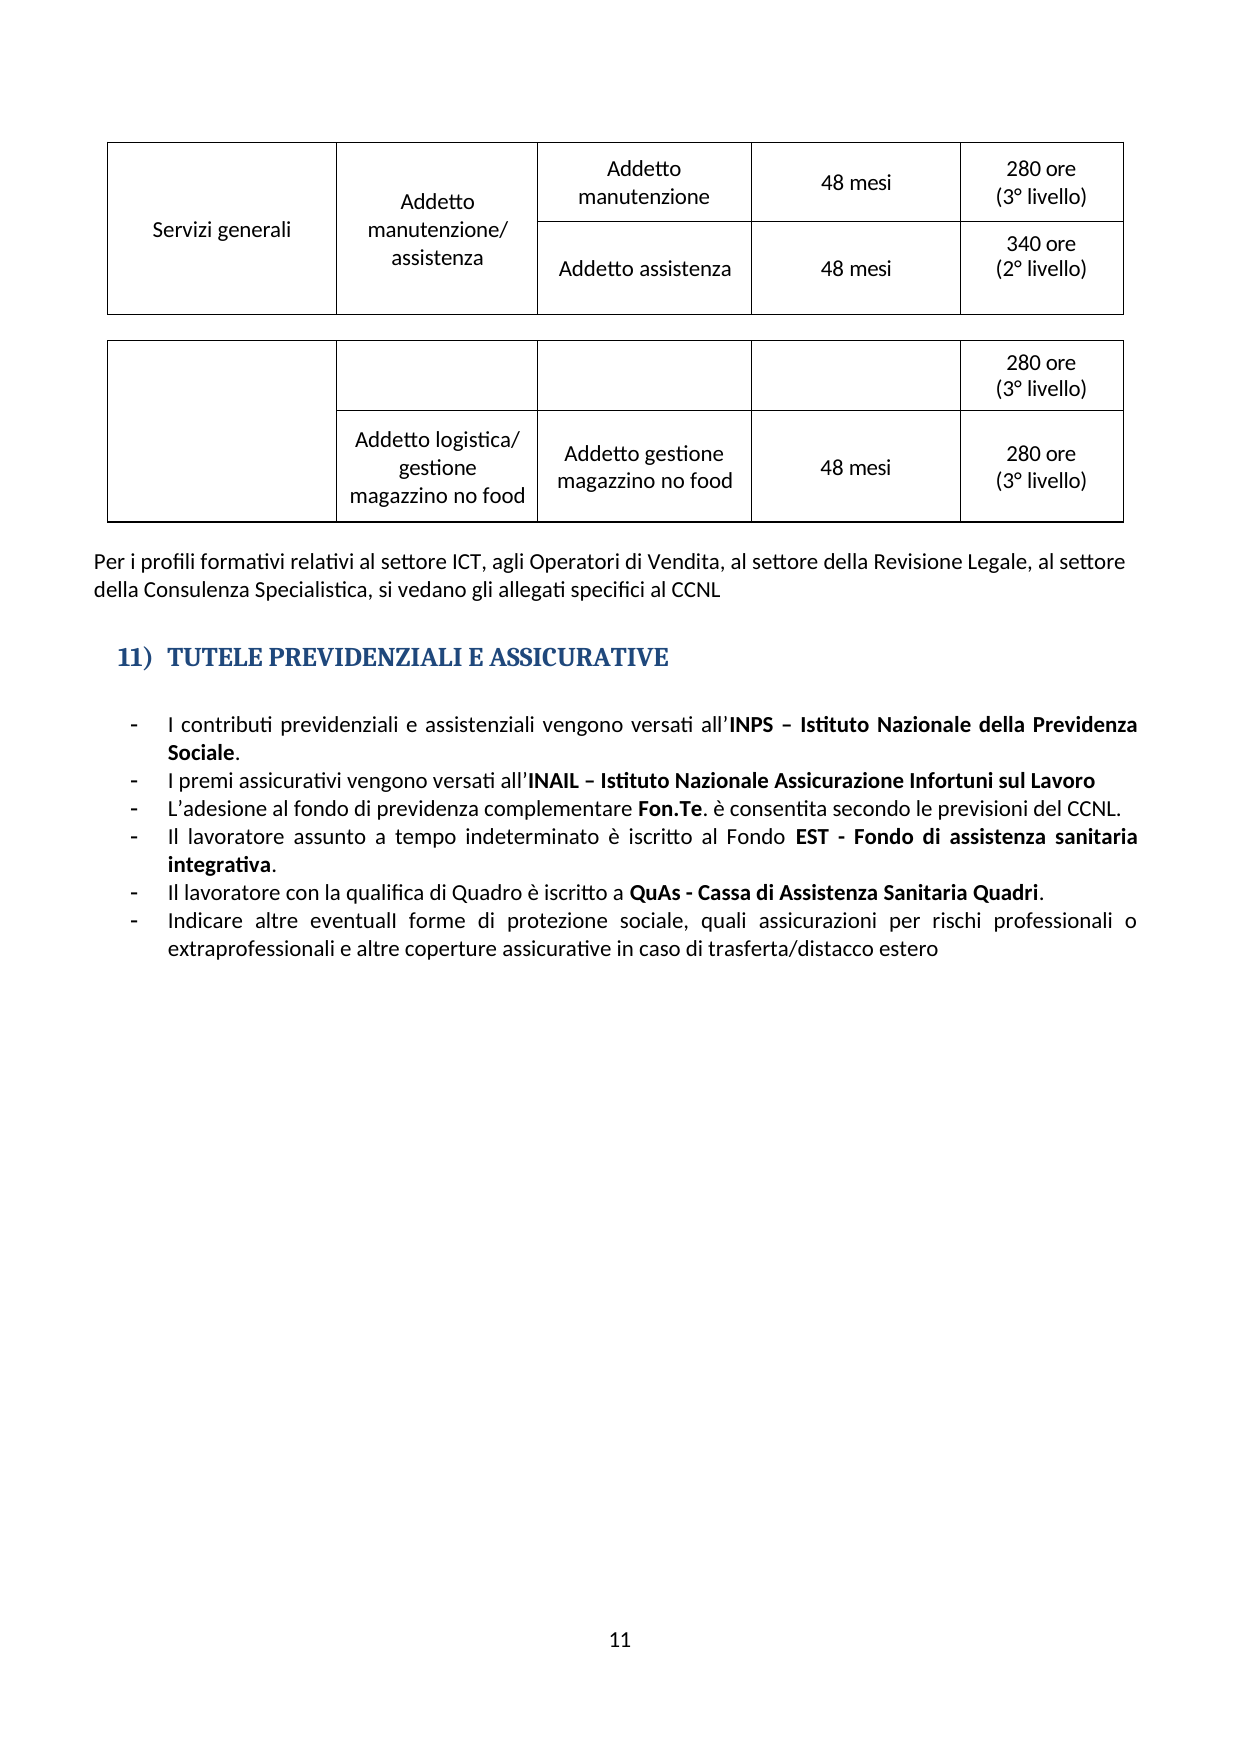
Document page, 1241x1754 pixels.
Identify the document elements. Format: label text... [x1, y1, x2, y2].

list I premi assicurativi vengono versati all’INAIL – Istituto Nazionale Assicurazione Infortuni sul Lavoro [130, 766, 1138, 794]
table_cell Addetto gestione magazzino no food [538, 411, 751, 521]
table_cell 280 ore (3° livello) [961, 411, 1123, 521]
table_cell Servizi generali [108, 143, 336, 314]
table_header [752, 341, 960, 410]
list Il lavoratore con la qualifica di Quadro è iscritto a QuAs - Cassa di Assistenza Sanitaria Quadri. [130, 878, 1138, 906]
table_cell Addetto assistenza [538, 222, 751, 314]
list I contributi previdenziali e assistenziali vengono versati all’INPS – Istituto Nazionale della Previdenza Sociale. [130, 710, 1138, 766]
list Indicare altre eventualI forme di protezione sociale, quali assicurazioni per rischi professionali o extraprofessionali e altre coperture assicurative in caso di trasferta/distacco estero [130, 906, 1138, 962]
table_header [538, 341, 751, 410]
table_header [337, 341, 537, 410]
table_cell 48 mesi [752, 222, 960, 314]
list Il lavoratore assunto a tempo indeterminato è iscritto al Fondo EST - Fondo di assistenza sanitaria integrativa. [130, 822, 1138, 878]
list L’adesione al fondo di previdenza complementare Fon.Te. è consentita secondo le previsioni del CCNL. [130, 794, 1138, 822]
table_cell 48 mesi [752, 143, 960, 221]
subtitle TUTELE PREVIDENZIALI E ASSICURATIVE [118, 642, 1138, 673]
table_header 280 ore (3° livello) [961, 341, 1123, 410]
table_cell Addetto manutenzione [538, 143, 751, 221]
table_cell Addetto logistica/ gestione magazzino no food [337, 411, 537, 521]
table_cell Addetto manutenzione/ assistenza [337, 143, 537, 314]
table_cell 280 ore (3° livello) [961, 143, 1123, 221]
text Per i profili formativi relativi al settore ICT, agli Operatori di Vendita, al settore della Revisione Legale, al settore della Consulenza Specialistica, si vedano gli allegati specifici al CCNL [94, 547, 1138, 603]
table_header [108, 341, 336, 521]
table_cell 48 mesi [752, 411, 960, 521]
table_cell 340 ore (2° livello) [961, 222, 1123, 314]
